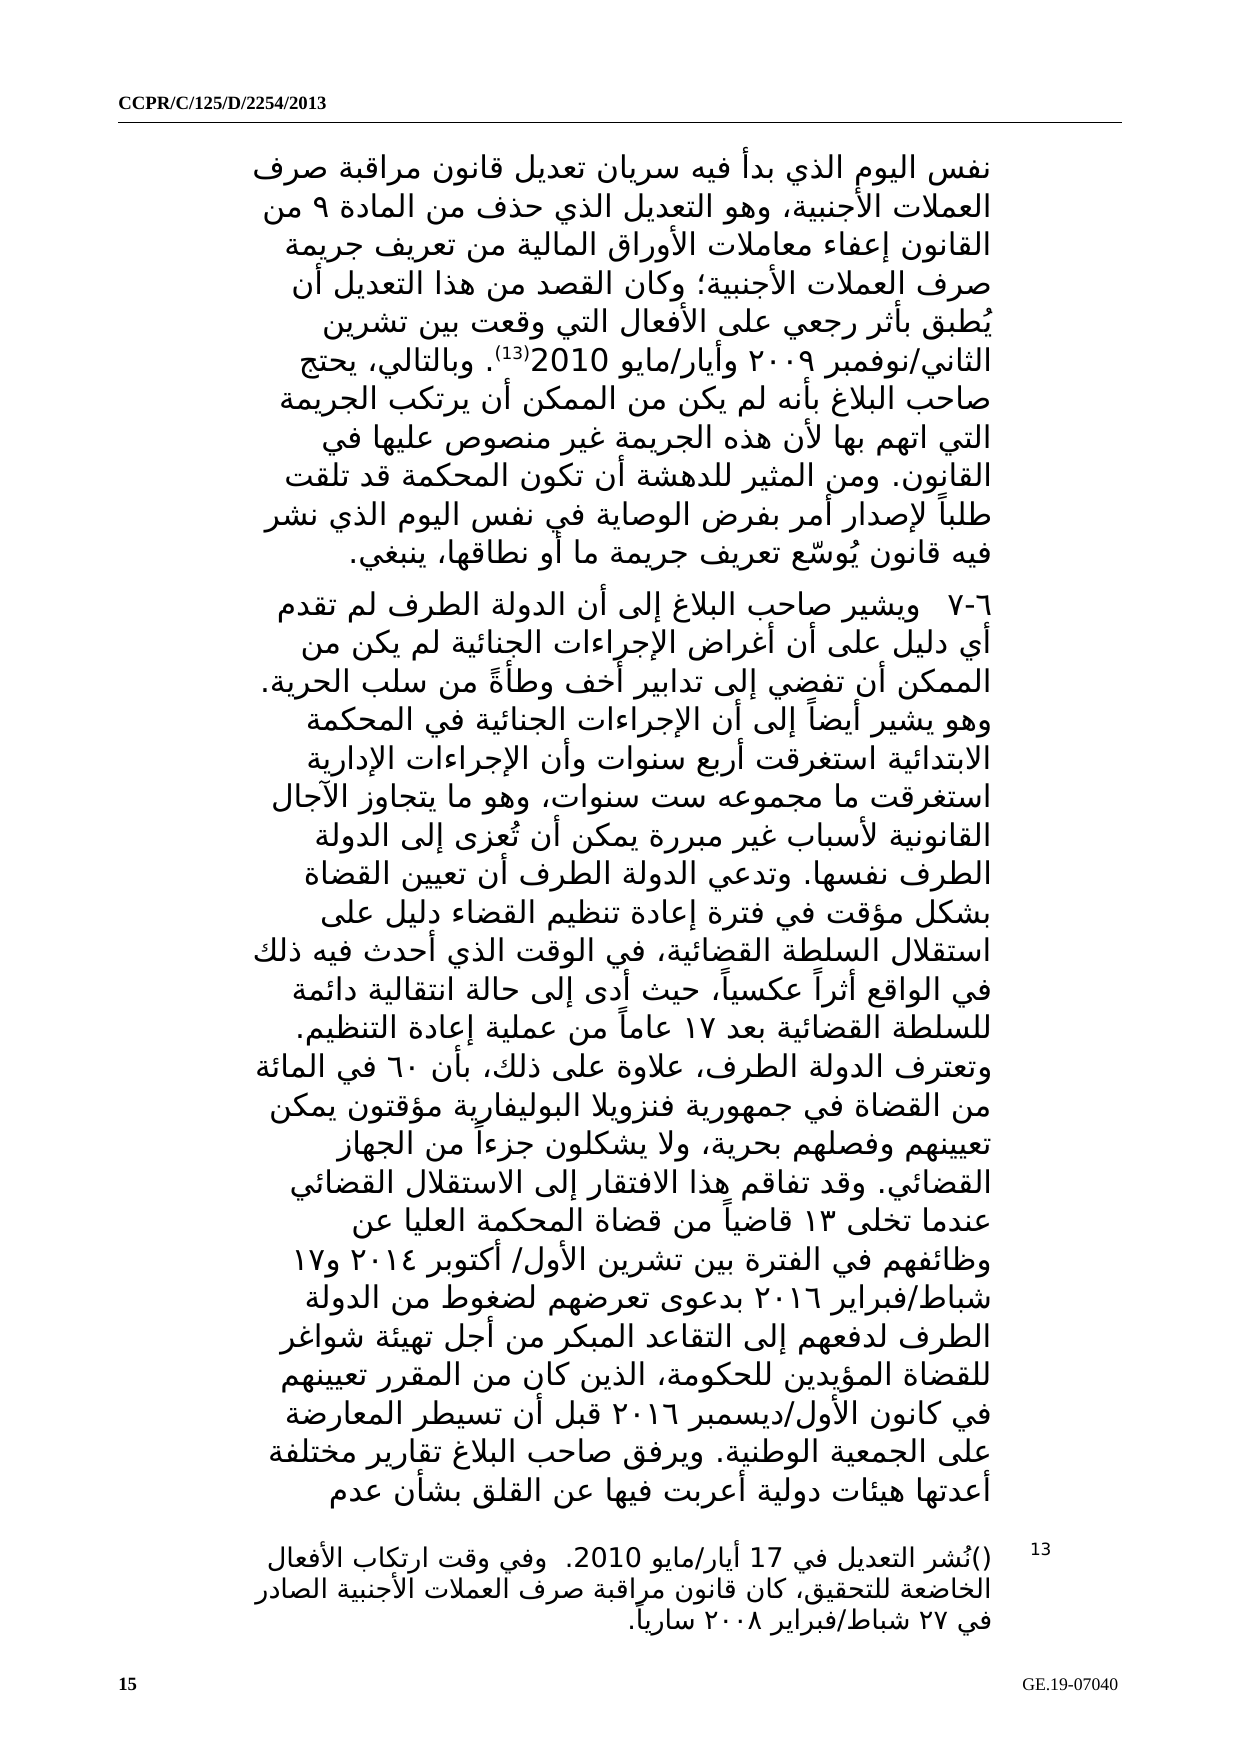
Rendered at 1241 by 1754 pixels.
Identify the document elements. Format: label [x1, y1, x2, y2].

text [248, 148, 992, 572]
text [248, 584, 992, 1509]
